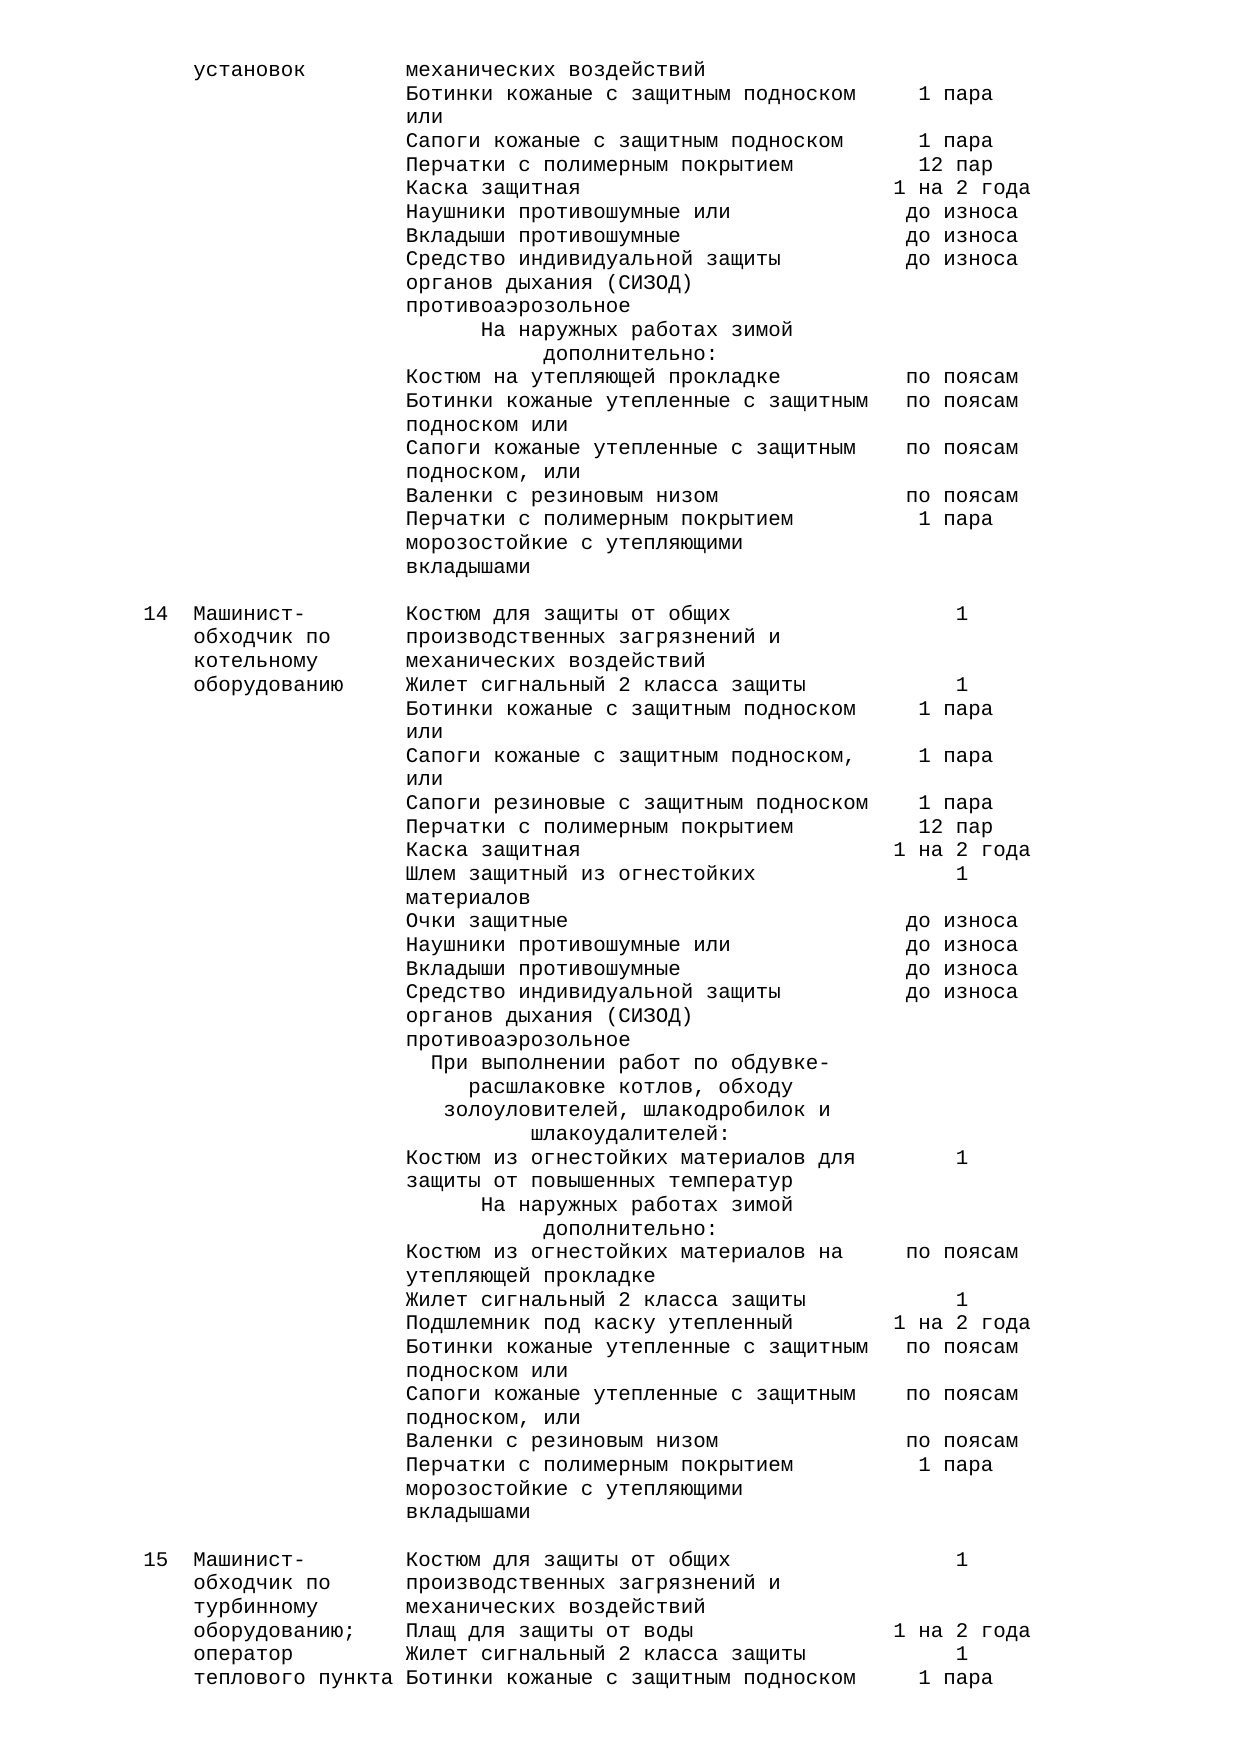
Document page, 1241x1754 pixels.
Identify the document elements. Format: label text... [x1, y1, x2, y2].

text 14 Машинист- Костюм для защиты от общих 1 [118, 603, 1181, 627]
text Средство индивидуальной защиты до износа [118, 981, 1181, 1005]
text Перчатки с полимерным покрытием 12 пар [118, 154, 1181, 177]
text дополнительно: [118, 1218, 1181, 1241]
text противоаэрозольное [118, 296, 1181, 319]
text или [118, 721, 1181, 745]
text Каска защитная 1 на 2 года [118, 177, 1181, 201]
text противоаэрозольное [118, 1028, 1181, 1052]
text теплового пункта Ботинки кожаные с защитным подноском 1 пара [118, 1667, 1181, 1691]
text Шлем защитный из огнестойких 1 [118, 863, 1181, 887]
text Сапоги кожаные с защитным подноском 1 пара [118, 130, 1181, 154]
text защиты от повышенных температур [118, 1170, 1181, 1194]
text оператор Жилет сигнальный 2 класса защиты 1 [118, 1643, 1181, 1667]
text 15 Машинист- Костюм для защиты от общих 1 [118, 1549, 1181, 1572]
text органов дыхания (СИЗОД) [118, 272, 1181, 296]
text Каска защитная 1 на 2 года [118, 839, 1181, 863]
text вкладышами [118, 556, 1181, 579]
text вкладышами [118, 1501, 1181, 1525]
text Костюм из огнестойких материалов для 1 [118, 1147, 1181, 1170]
text Перчатки с полимерным покрытием 1 пара [118, 508, 1181, 532]
text материалов [118, 887, 1181, 910]
text Средство индивидуальной защиты до износа [118, 248, 1181, 272]
text подноском или [118, 414, 1181, 437]
text Вкладыши противошумные до износа [118, 958, 1181, 981]
text органов дыхания (СИЗОД) [118, 1005, 1181, 1028]
text На наружных работах зимой [118, 319, 1181, 343]
text Перчатки с полимерным покрытием 1 пара [118, 1454, 1181, 1478]
text Костюм из огнестойких материалов на по поясам [118, 1241, 1181, 1265]
text Сапоги резиновые с защитным подноском 1 пара [118, 792, 1181, 816]
text оборудованию Жилет сигнальный 2 класса защиты 1 [118, 674, 1181, 697]
text На наружных работах зимой [118, 1194, 1181, 1218]
text или [118, 106, 1181, 130]
text Валенки с резиновым низом по поясам [118, 485, 1181, 508]
text Жилет сигнальный 2 класса защиты 1 [118, 1289, 1181, 1312]
text При выполнении работ по обдувке- [118, 1052, 1181, 1076]
text Костюм на утепляющей прокладке по поясам [118, 366, 1181, 390]
text Очки защитные до износа [118, 910, 1181, 934]
text Сапоги кожаные утепленные с защитным по поясам [118, 437, 1181, 461]
text Ботинки кожаные с защитным подноском 1 пара [118, 697, 1181, 721]
text утепляющей прокладке [118, 1265, 1181, 1289]
text или [118, 768, 1181, 792]
text Ботинки кожаные утепленные с защитным по поясам [118, 390, 1181, 414]
text Вкладыши противошумные до износа [118, 224, 1181, 248]
text котельному механических воздействий [118, 650, 1181, 674]
text подноском, или [118, 1407, 1181, 1431]
text морозостойкие с утепляющими [118, 1478, 1181, 1501]
text расшлаковке котлов, обходу [118, 1076, 1181, 1099]
text Наушники противошумные или до износа [118, 201, 1181, 224]
text подноском, или [118, 461, 1181, 485]
text Подшлемник под каску утепленный 1 на 2 года [118, 1312, 1181, 1336]
text подноском или [118, 1359, 1181, 1383]
text обходчик по производственных загрязнений и [118, 1572, 1181, 1596]
text оборудованию; Плащ для защиты от воды 1 на 2 года [118, 1620, 1181, 1643]
text Сапоги кожаные утепленные с защитным по поясам [118, 1383, 1181, 1407]
text золоуловителей, шлакодробилок и [118, 1099, 1181, 1123]
text Ботинки кожаные с защитным подноском 1 пара [118, 83, 1181, 106]
text морозостойкие с утепляющими [118, 532, 1181, 556]
text Валенки с резиновым низом по поясам [118, 1431, 1181, 1454]
text Перчатки с полимерным покрытием 12 пар [118, 816, 1181, 839]
text Сапоги кожаные с защитным подноском, 1 пара [118, 745, 1181, 768]
text обходчик по производственных загрязнений и [118, 627, 1181, 650]
text шлакоудалителей: [118, 1123, 1181, 1147]
text Наушники противошумные или до износа [118, 934, 1181, 958]
text турбинному механических воздействий [118, 1596, 1181, 1620]
text Ботинки кожаные утепленные с защитным по поясам [118, 1336, 1181, 1359]
text дополнительно: [118, 343, 1181, 366]
text установок механических воздействий [118, 59, 1181, 83]
